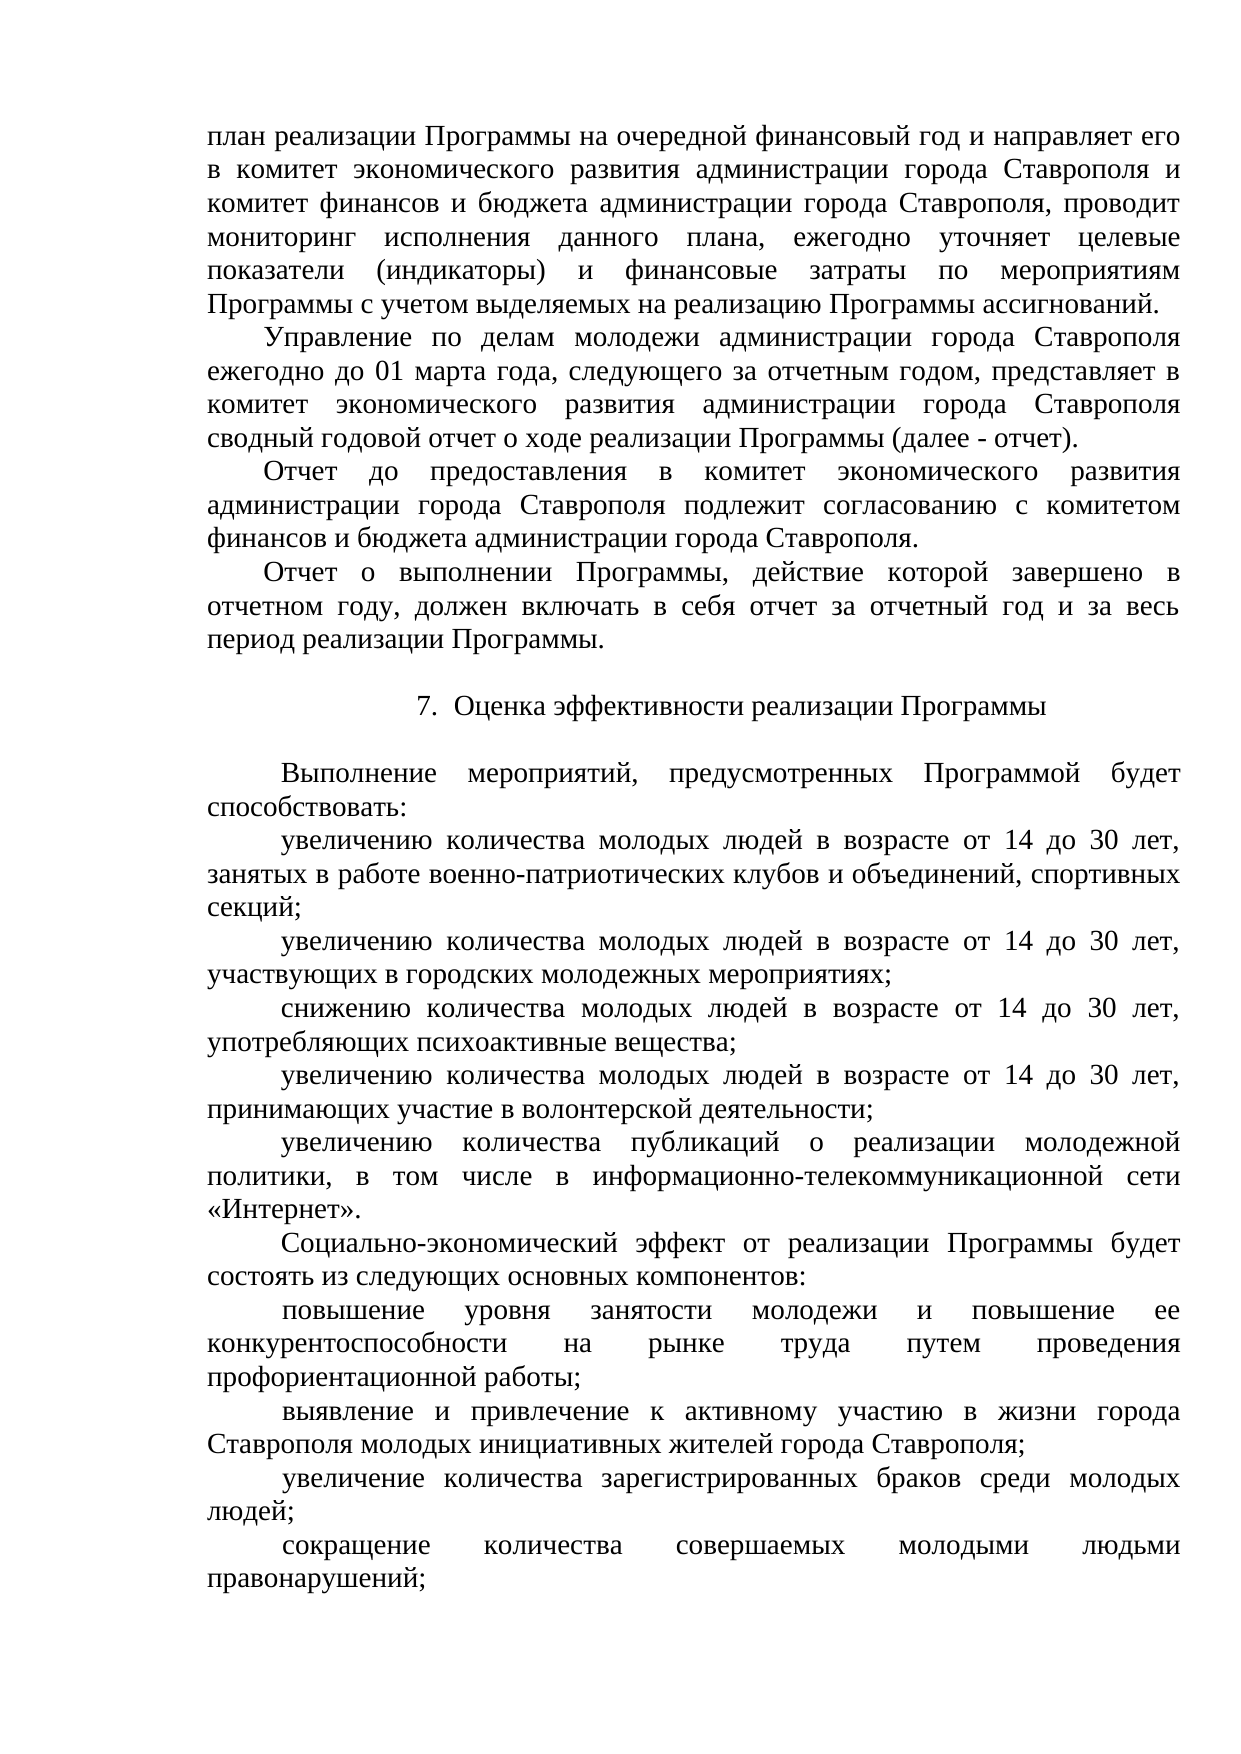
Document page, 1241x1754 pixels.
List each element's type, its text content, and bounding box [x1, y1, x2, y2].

text Управление по делам молодежи администрации города Ставрополя ежегодно до 01 марта года, следующего за отчетным годом, представляет в комитет экономического развития администрации города Ставрополя сводный годовой отчет о ходе реализации Программы (далее - отчет). [207, 319, 1181, 453]
text Отчет о выполнении Программы, действие которой завершено в отчетном году, должен включать в себя отчет за отчетный год и за весь период реализации Программы. [207, 554, 1181, 655]
text Выполнение мероприятий, предусмотренных Программой будет способствовать: [207, 755, 1181, 822]
text снижению количества молодых людей в возрасте от 14 до 30 лет, употребляющих психоактивные вещества; [207, 990, 1181, 1057]
text увеличению количества молодых людей в возрасте от 14 до 30 лет, занятых в работе военно-патриотических клубов и объединений, спортивных секций; [207, 822, 1181, 923]
text увеличению количества молодых людей в возрасте от 14 до 30 лет, принимающих участие в волонтерской деятельности; [207, 1057, 1181, 1124]
text Социально-экономический эффект от реализации Программы будет состоять из следующих основных компонентов: [207, 1225, 1181, 1292]
text Отчет до предоставления в комитет экономического развития администрации города Ставрополя подлежит согласованию с комитетом финансов и бюджета администрации города Ставрополя. [207, 453, 1181, 554]
text увеличению количества молодых людей в возрасте от 14 до 30 лет, участвующих в городских молодежных мероприятиях; [207, 923, 1181, 990]
text увеличению количества публикаций о реализации молодежной политики, в том числе в информационно-телекоммуникационной сети «Интернет». [207, 1124, 1181, 1225]
text увеличение количества зарегистрированных браков среди молодых людей; [207, 1460, 1181, 1527]
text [207, 118, 1181, 319]
text сокращение количества совершаемых молодыми людьми правонарушений; [207, 1527, 1181, 1594]
list Оценка эффективности реализации Программы [282, 688, 1181, 722]
text повышение уровня занятости молодежи и повышение ее конкурентоспособности на рынке труда путем проведения профориентационной работы; [207, 1292, 1181, 1393]
text выявление и привлечение к активному участию в жизни города Ставрополя молодых инициативных жителей города Ставрополя; [207, 1393, 1181, 1460]
